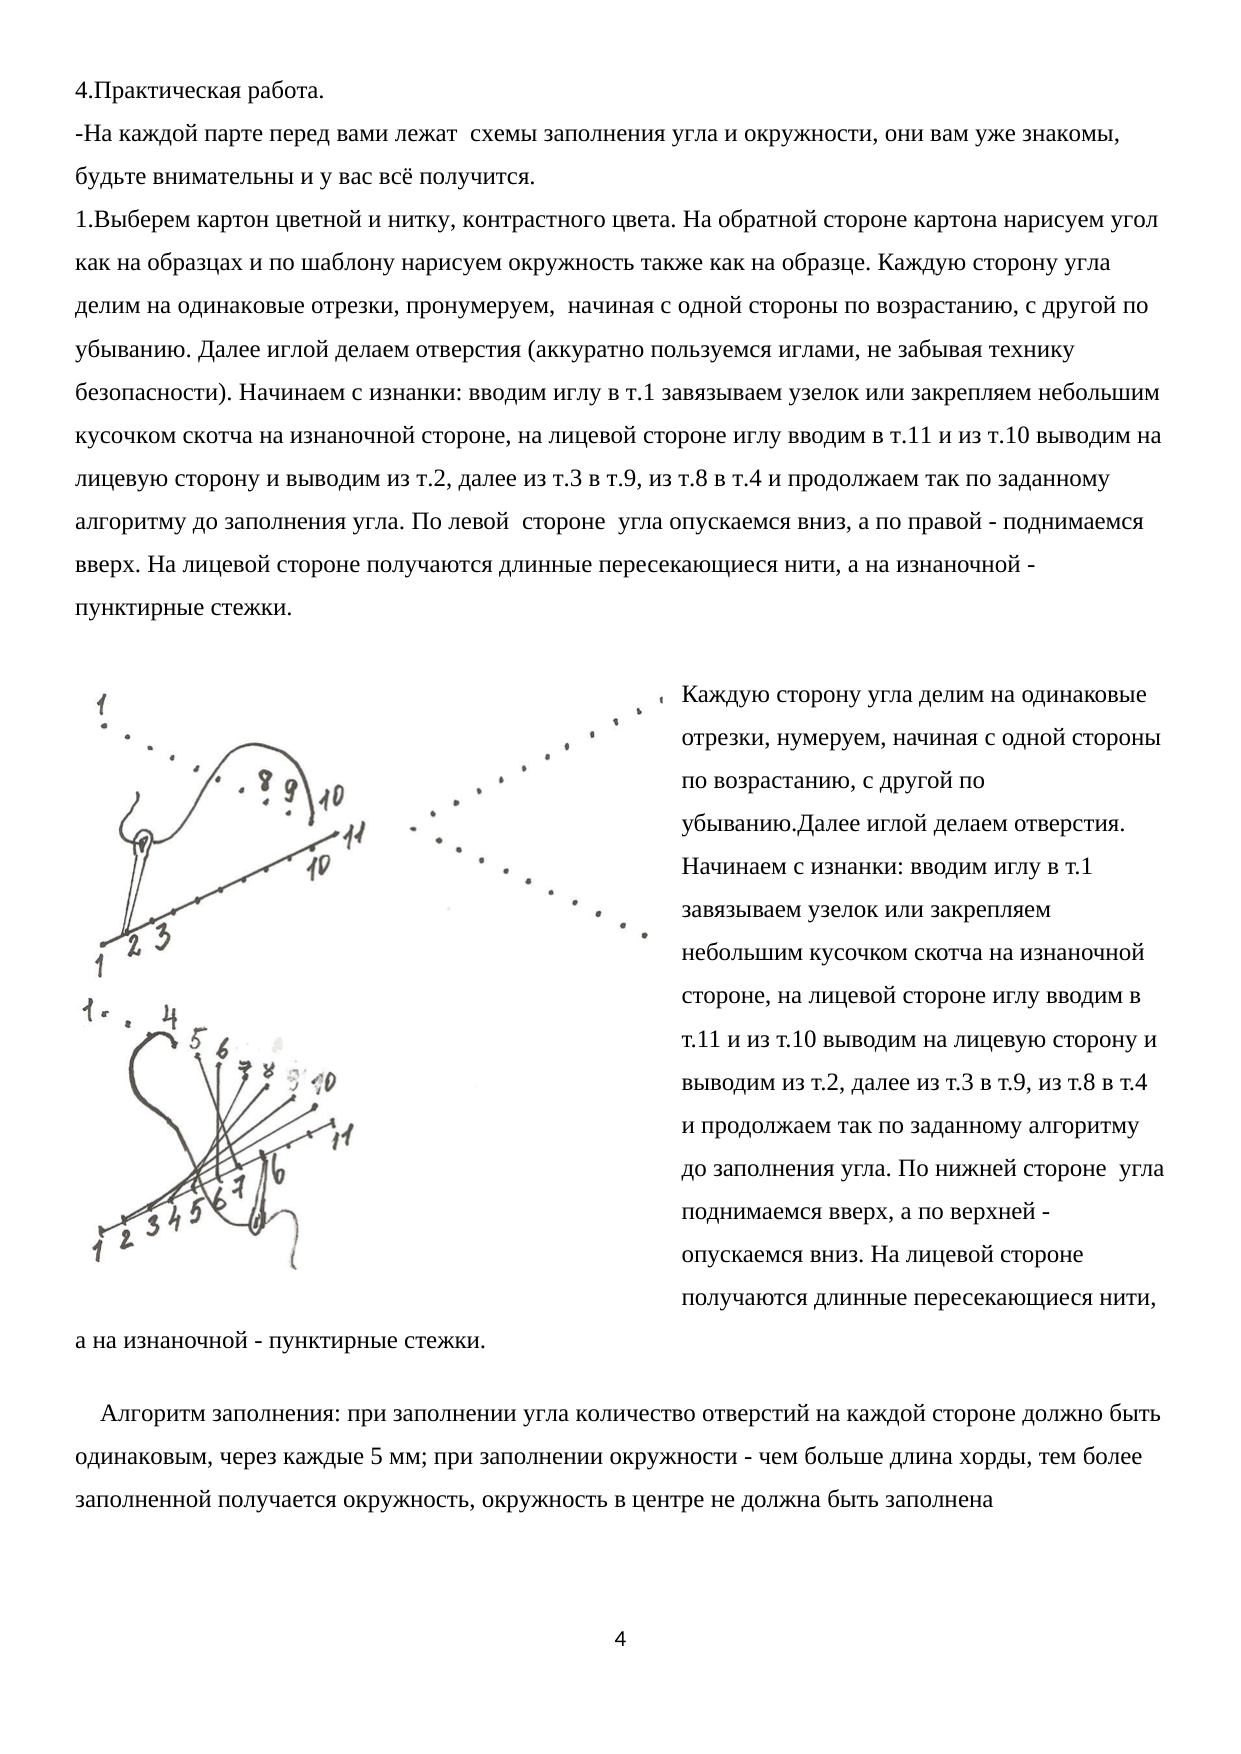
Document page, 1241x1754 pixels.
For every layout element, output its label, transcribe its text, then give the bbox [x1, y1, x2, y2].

text 4.Практическая работа. [75, 75, 1165, 104]
text 1.Выберем картон цветной и нитку, контрастного цвета. На обратной стороне картона нарисуем угол как на образцах и по шаблону нарисуем окружность также как на образце. Каждую сторону угла делим на одинаковые отрезки, пронумеруем, начиная с одной стороны по возрастанию, с другой по убыванию. Далее иглой делаем отверстия (аккуратно пользуемся иглами, не забывая технику безопасности). Начинаем с изнанки: вводим иглу в т.1 завязываем узелок или закрепляем небольшим кусочком скотча на изнаночной стороне, на лицевой стороне иглу вводим в т.11 и из т.10 выводим на лицевую сторону и выводим из т.2, далее из т.3 в т.9, из т.8 в т.4 и продолжаем так по заданному алгоритму до заполнения угла. По левой стороне угла опускаемся вниз, а по правой - поднимаемся вверх. На лицевой стороне получаются длинные пересекающиеся нити, а на изнаночной - пунктирные стежки. [75, 204, 1165, 621]
text -На каждой парте перед вами лежат схемы заполнения угла и окружности, они вам уже знакомы, будьте внимательны и у вас всё получится. [75, 118, 1165, 190]
picture [75, 679, 662, 1304]
text Алгоритм заполнения: при заполнении угла количество отверстий на каждой стороне должно быть одинаковым, через каждые 5 мм; при заполнении окружности - чем больше длина хорды, тем более заполненной получается окружность, окружность в центре не должна быть заполнена [75, 1398, 1165, 1513]
